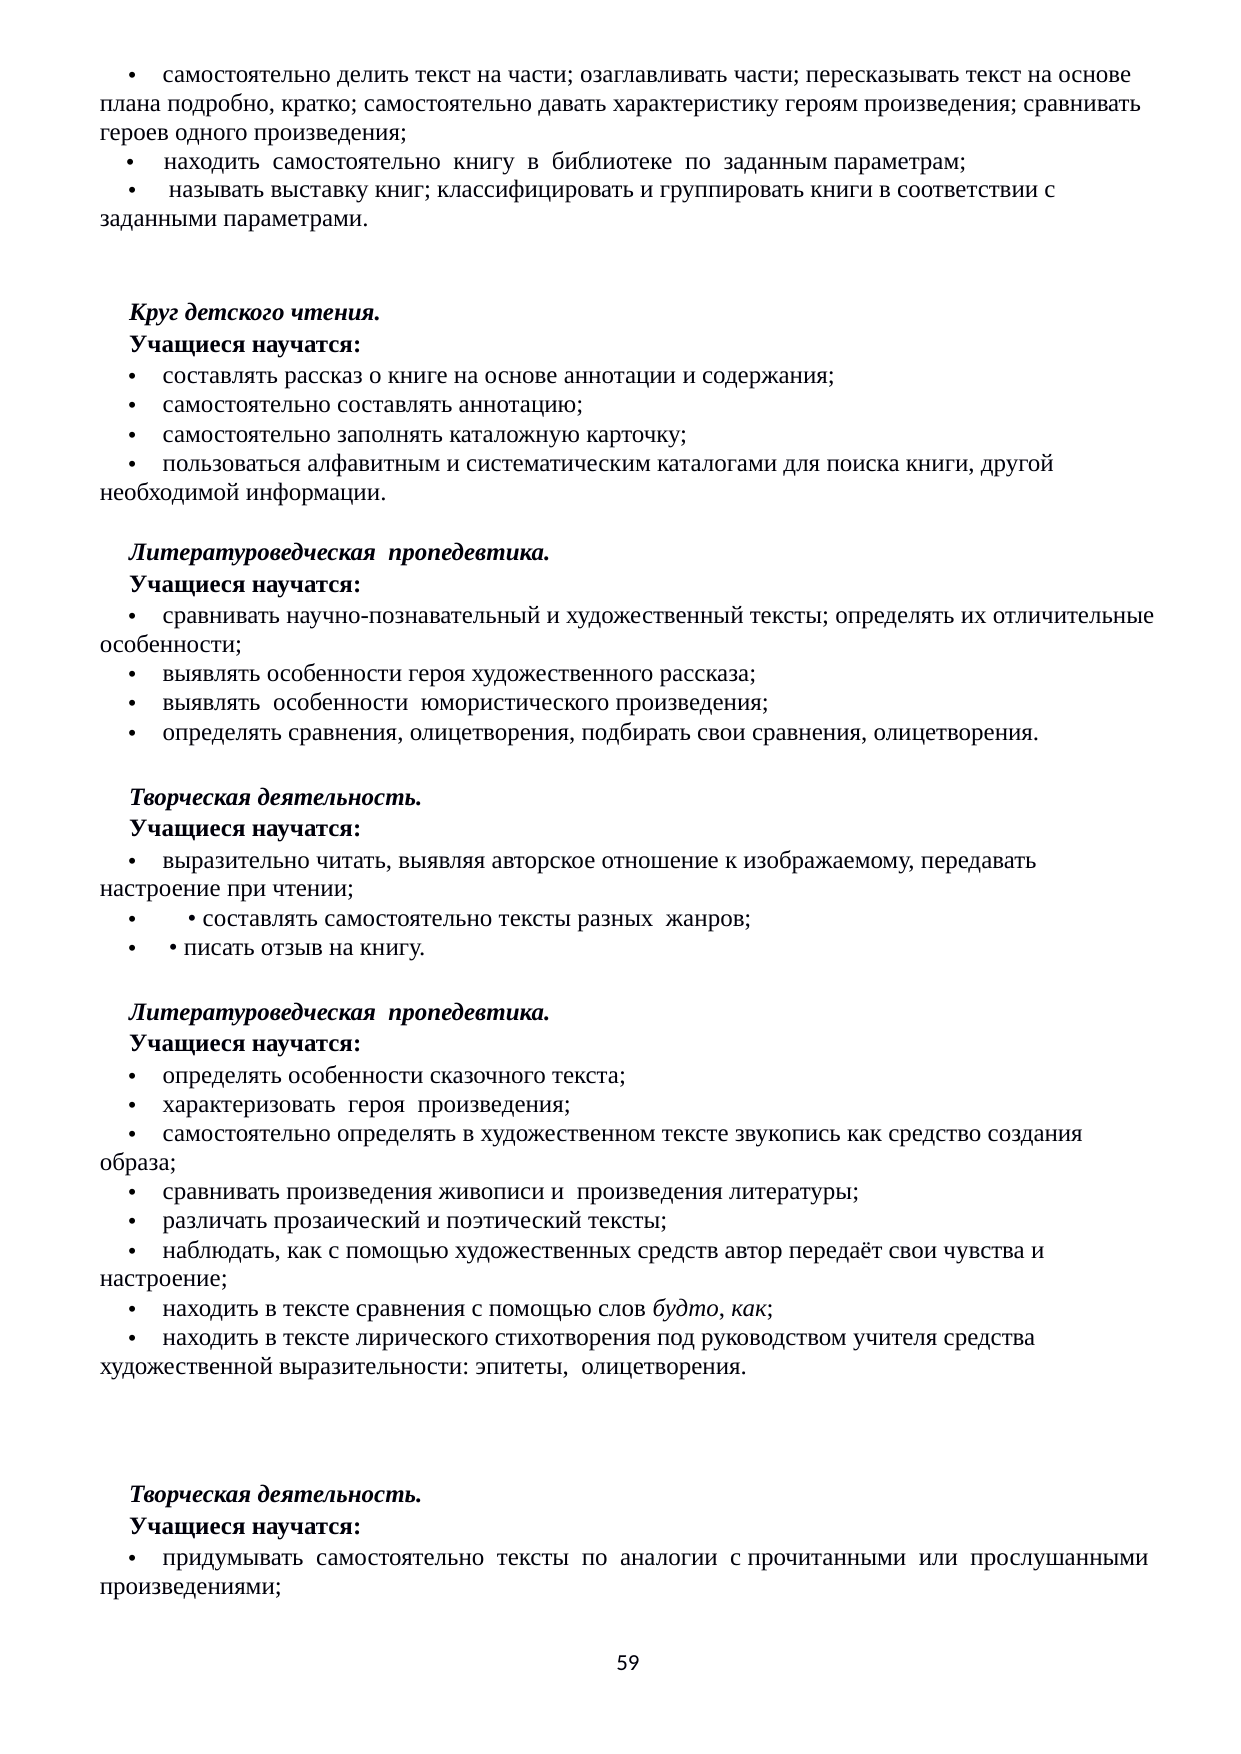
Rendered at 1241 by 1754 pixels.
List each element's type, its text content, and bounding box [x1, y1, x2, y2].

list выявлять особенности героя художественного рассказа; [99, 658, 1160, 687]
list • составлять самостоятельно тексты разных жанров; [99, 903, 1160, 931]
list самостоятельно определять в художественном тексте звукопись как средство создания образа; [99, 1118, 1160, 1176]
list самостоятельно заполнять каталожную карточку; [99, 419, 1160, 448]
list самостоятельно делить текст на части; озаглавливать части; пересказывать текст на основе плана подробно, кратко; самостоятельно давать характеристику героям произведения; сравнивать героев одного произведения; [99, 59, 1160, 145]
list находить в тексте сравнения с помощью слов будто, как; [99, 1293, 1160, 1322]
text Учащиеся научатся: [129, 329, 937, 357]
text Литературоведческая пропедевтика. [129, 997, 1118, 1025]
text Творческая деятельность. [129, 1479, 978, 1508]
list различать прозаический и поэтический тексты; [99, 1206, 1160, 1234]
list выявлять особенности юмористического произведения; [99, 687, 1160, 716]
text Учащиеся научатся: [129, 569, 1118, 597]
text Учащиеся научатся: [129, 1028, 1118, 1057]
list находить самостоятельно книгу в библиотеке по заданным параметрам; [126, 146, 1167, 174]
list составлять рассказ о книге на основе аннотации и содержания; [99, 360, 1160, 389]
list • писать отзыв на книгу. [99, 932, 1160, 961]
list находить в тексте лирического стихотворения под руководством учителя средства художественной выразительности: эпитеты, олицетворения. [99, 1322, 1160, 1379]
list наблюдать, как с помощью художественных средств автор передаёт свои чувства и настроение; [99, 1235, 1160, 1292]
list называть выставку книг; классифицировать и группировать книги в соответствии с заданными параметрами. [99, 174, 1160, 232]
list сравнивать научно-познавательный и художественный тексты; определять их отличительные особенности; [99, 600, 1160, 658]
list самостоятельно составлять аннотацию; [99, 389, 1160, 418]
text Учащиеся научатся: [129, 1511, 978, 1539]
list пользоваться алфавитным и систематическим каталогами для поиска книги, другой необходимой информации. [99, 448, 1160, 506]
list выразительно читать, выявляя авторское отношение к изображаемому, передавать настроение при чтении; [99, 845, 1160, 902]
list определять особенности сказочного текста; [99, 1060, 1160, 1088]
text Творческая деятельность. [129, 782, 979, 810]
list определять сравнения, олицетворения, подбирать свои сравнения, олицетворения. [99, 717, 1160, 746]
list характеризовать героя произведения; [99, 1089, 1160, 1118]
text Круг детского чтения. [129, 297, 937, 326]
list придумывать самостоятельно тексты по аналогии с прочитанными или прослушанными произведениями; [99, 1542, 1160, 1600]
list сравнивать произведения живописи и произведения литературы; [99, 1176, 1160, 1205]
text Литературоведческая пропедевтика. [129, 537, 1118, 566]
text Учащиеся научатся: [129, 813, 979, 842]
